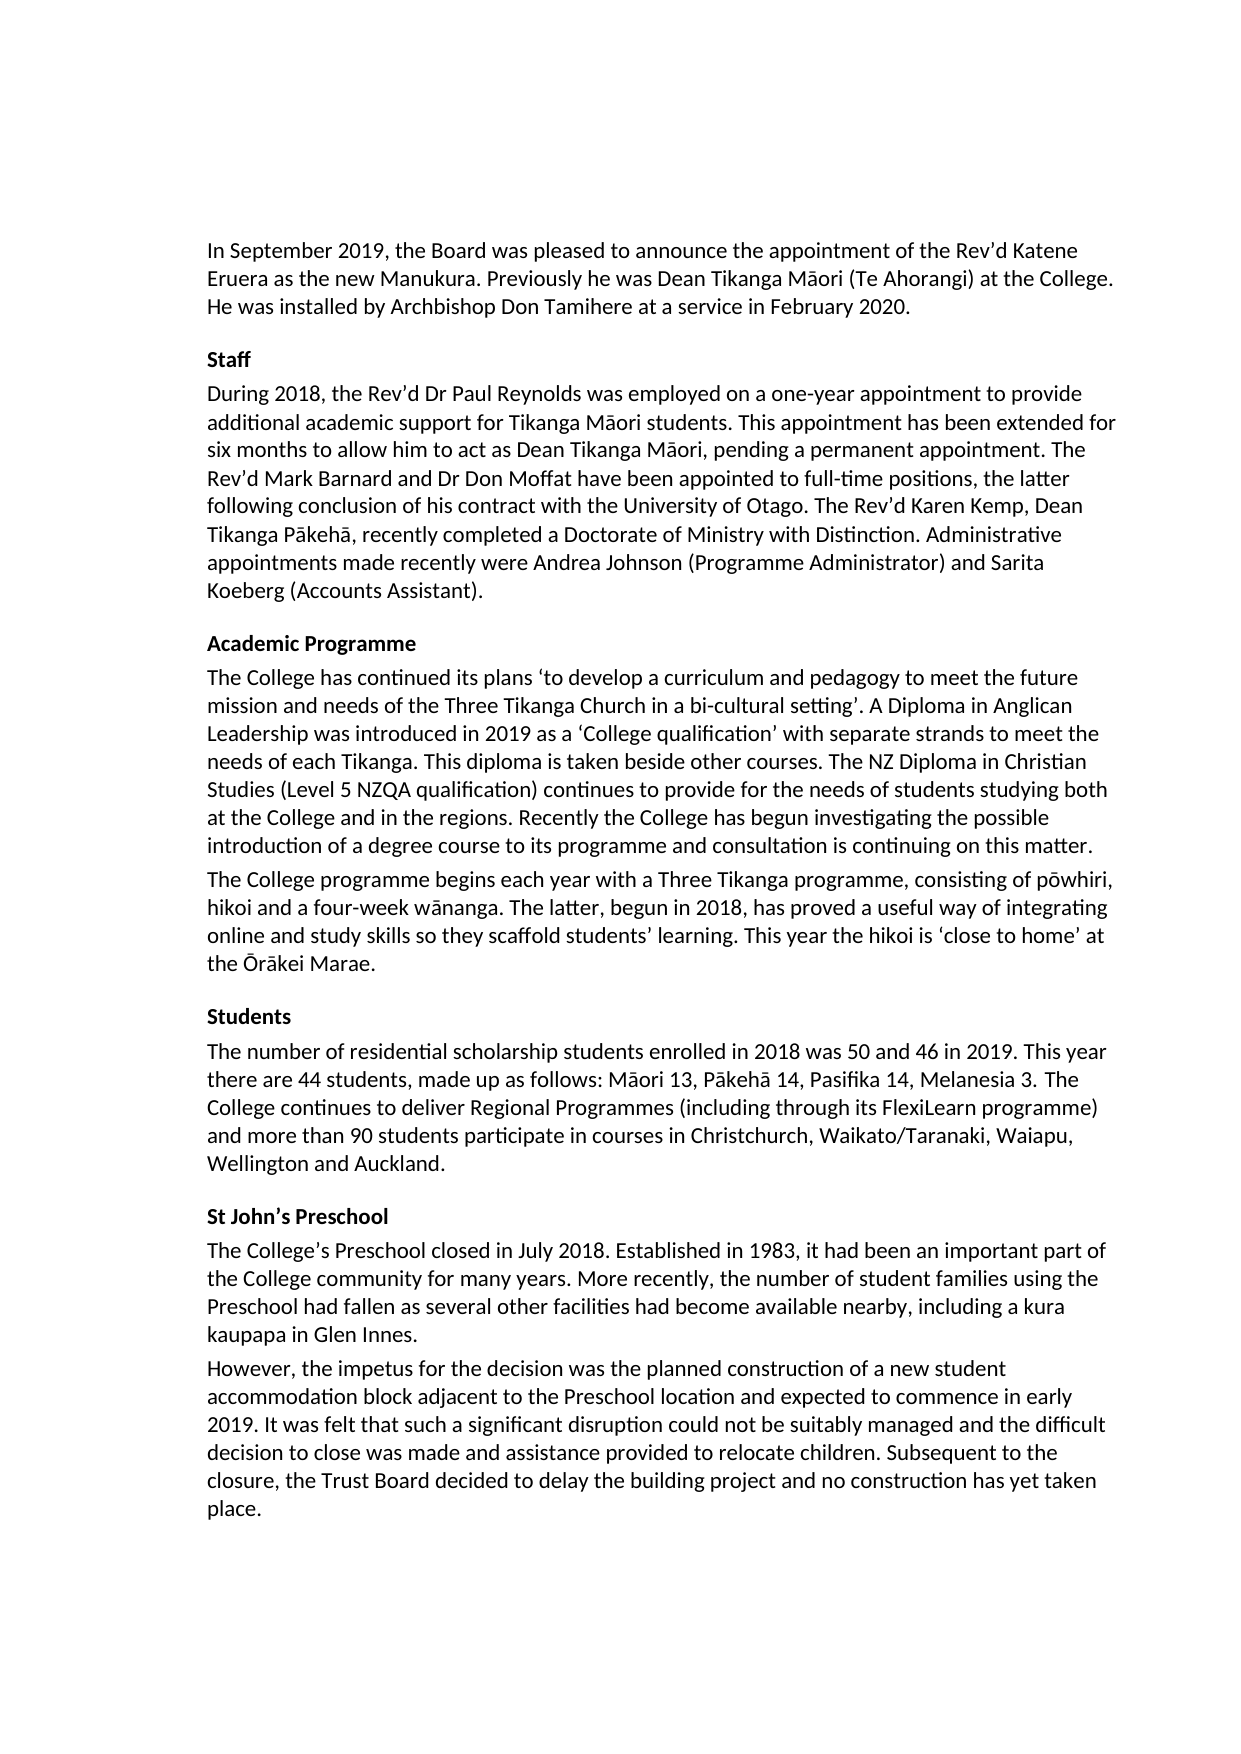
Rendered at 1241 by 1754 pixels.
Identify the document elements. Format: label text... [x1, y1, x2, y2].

text Staff [207, 345, 1122, 373]
text The College programme begins each year with a Three Tikanga programme, consisting of pōwhiri, hikoi and a four-week wānanga. The latter, begun in 2018, has proved a useful way of integrating online and study skills so they scaffold students’ learning. This year the hikoi is ‘close to home’ at the Ōrākei Marae. [207, 865, 1122, 977]
text The College has continued its plans ‘to develop a curriculum and pedagogy to meet the future mission and needs of the Three Tikanga Church in a bi-cultural setting’. A Diploma in Anglican Leadership was introduced in 2019 as a ‘College qualification’ with separate strands to meet the needs of each Tikanga. This diploma is taken beside other courses. The NZ Diploma in Christian Studies (Level 5 NZQA qualification) continues to provide for the needs of students studying both at the College and in the regions. Recently the College has begun investigating the possible introduction of a degree course to its programme and consultation is continuing on this matter. [207, 663, 1122, 859]
text St John’s Preschool [207, 1202, 1122, 1230]
text In September 2019, the Board was pleased to announce the appointment of the Rev’d Katene Eruera as the new Manukura. Previously he was Dean Tikanga Māori (Te Ahorangi) at the College. He was installed by Archbishop Don Tamihere at a service in February 2020. [207, 236, 1122, 320]
text However, the impetus for the decision was the planned construction of a new student accommodation block adjacent to the Preschool location and expected to commence in early 2019. It was felt that such a significant disruption could not be suitably managed and the difficult decision to close was made and assistance provided to relocate children. Subsequent to the closure, the Trust Board decided to delay the building project and no construction has yet taken place. [207, 1354, 1122, 1523]
text The number of residential scholarship students enrolled in 2018 was 50 and 46 in 2019. This year there are 44 students, made up as follows: Māori 13, Pākehā 14, Pasifika 14, Melanesia 3. The College continues to deliver Regional Programmes (including through its FlexiLearn programme) and more than 90 students participate in courses in Christchurch, Waikato/Taranaki, Waiapu, Wellington and Auckland. [207, 1037, 1122, 1177]
text Academic Programme [207, 629, 1122, 657]
text During 2018, the Rev’d Dr Paul Reynolds was employed on a one-year appointment to provide additional academic support for Tikanga Māori students. This appointment has been extended for six months to allow him to act as Dean Tikanga Māori, pending a permanent appointment. The Rev’d Mark Barnard and Dr Don Moffat have been appointed to full-time positions, the latter following conclusion of his contract with the University of Otago. The Rev’d Karen Kemp, Dean Tikanga Pākehā, recently completed a Doctorate of Ministry with Distinction. Administrative appointments made recently were Andrea Johnson (Programme Administrator) and Sarita Koeberg (Accounts Assistant). [207, 379, 1122, 604]
text Students [207, 1002, 1122, 1031]
text The College’s Preschool closed in July 2018. Established in 1983, it had been an important part of the College community for many years. More recently, the number of student families using the Preschool had fallen as several other facilities had become available nearby, including a kura kaupapa in Glen Innes. [207, 1236, 1122, 1348]
